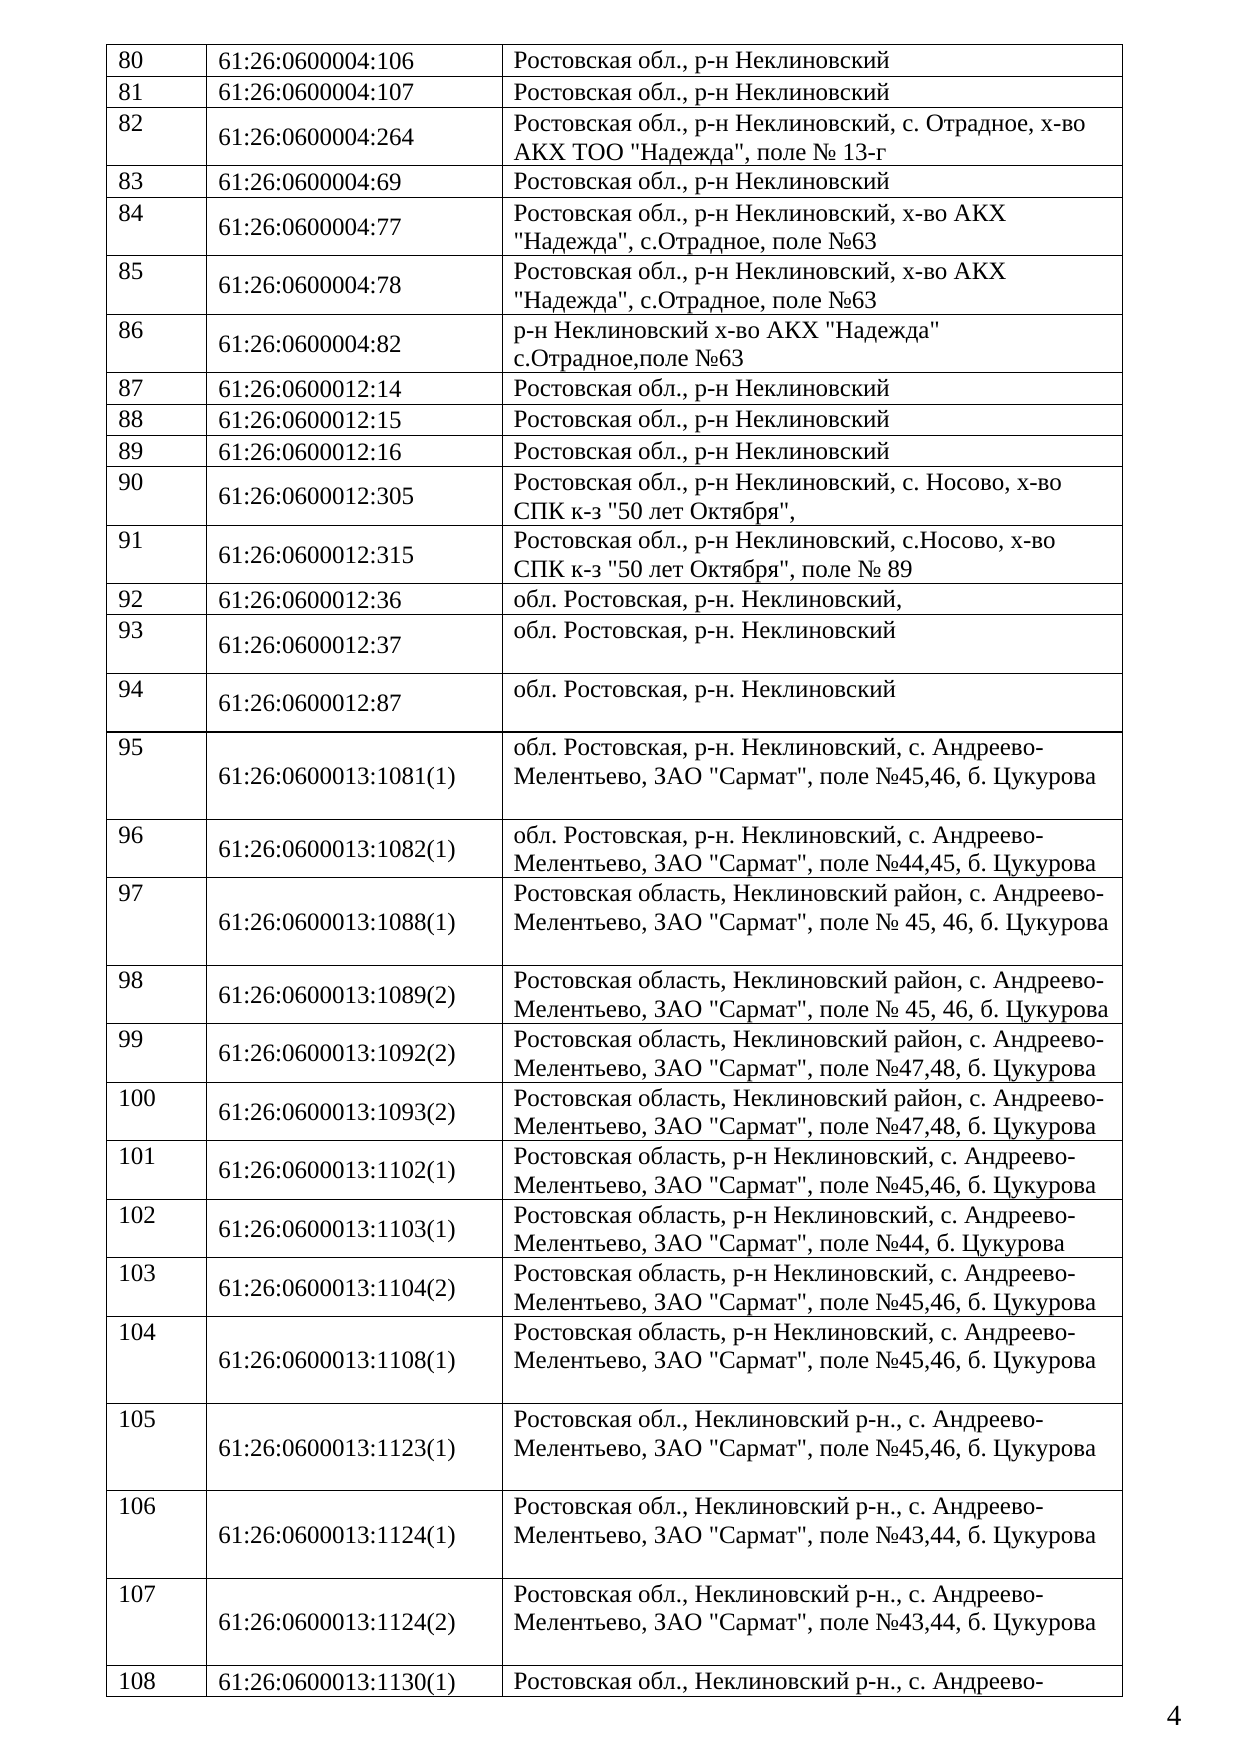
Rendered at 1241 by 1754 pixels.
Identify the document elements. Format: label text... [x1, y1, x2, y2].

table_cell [503, 1579, 1122, 1665]
table_cell 101 [107, 1141, 206, 1199]
table_cell 61:26:0600004:107 [207, 77, 502, 107]
table_cell 83 [107, 166, 206, 197]
table_cell Ростовская область, Неклиновский район, с. Андреево-Мелентьево, ЗАО "Сармат", поле №47,48, б. Цукурова [503, 1083, 1122, 1140]
table_cell 61:26:0600004:77 [207, 198, 502, 255]
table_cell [503, 1666, 1122, 1696]
table_cell 61:26:0600013:1081(1) [207, 733, 502, 819]
table_cell 61:26:0600013:1108(1) [207, 1317, 502, 1403]
table_cell 91 [107, 526, 206, 583]
table_cell обл. Ростовская, р-н. Неклиновский [503, 674, 1122, 731]
table_cell 61:26:0600012:305 [207, 467, 502, 524]
table_cell 61:26:0600004:264 [207, 108, 502, 165]
table_cell 96 [107, 820, 206, 877]
table_cell обл. Ростовская, р-н. Неклиновский, с. Андреево-Мелентьево, ЗАО "Сармат", поле №45,46, б. Цукурова [503, 733, 1122, 819]
table_cell 61:26:0600013:1103(1) [207, 1200, 502, 1257]
table_cell 61:26:0600012:315 [207, 526, 502, 583]
table_cell 61:26:0600013:1102(1) [207, 1141, 502, 1199]
table_cell Ростовская обл., р-н Неклиновский [503, 405, 1122, 435]
table_cell 61:26:0600004:69 [207, 166, 502, 197]
table_cell Ростовская область, р-н Неклиновский, с. Андреево-Мелентьево, ЗАО "Сармат", поле №45,46, б. Цукурова [503, 1141, 1122, 1199]
table_cell 61:26:0600013:1124(1) [207, 1491, 502, 1578]
table_cell Ростовская обл., р-н Неклиновский, с. Носово, х-во CПК к-з "50 лет Октября", [503, 467, 1122, 524]
table_cell 61:26:0600012:36 [207, 584, 502, 614]
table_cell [503, 45, 1122, 76]
table_cell 88 [107, 405, 206, 435]
table_cell 97 [107, 878, 206, 964]
table_cell 61:26:0600013:1123(1) [207, 1404, 502, 1490]
table_cell 95 [107, 733, 206, 819]
table_cell 90 [107, 467, 206, 524]
table_cell 61:26:0600013:1124(2) [207, 1579, 502, 1665]
table_cell 61:26:0600012:16 [207, 436, 502, 466]
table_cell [503, 1491, 1122, 1578]
table_cell Ростовская область, Неклиновский район, с. Андреево-Мелентьево, ЗАО "Сармат", поле №47,48, б. Цукурова [503, 1024, 1122, 1082]
table_cell 98 [107, 966, 206, 1023]
table_cell 61:26:0600012:15 [207, 405, 502, 435]
table_cell 61:26:0600013:1082(1) [207, 820, 502, 877]
table_cell обл. Ростовская, р-н. Неклиновский, с. Андреево-Мелентьево, ЗАО "Сармат", поле №44,45, б. Цукурова [503, 820, 1122, 877]
table_cell 107 [107, 1579, 206, 1665]
table_cell 102 [107, 1200, 206, 1257]
table_cell 84 [107, 198, 206, 255]
table_cell 61:26:0600013:1089(2) [207, 966, 502, 1023]
table_cell 61:26:0600004:82 [207, 315, 502, 372]
table_cell 61:26:0600013:1088(1) [207, 878, 502, 964]
table_cell Ростовская обл., р-н Неклиновский [503, 436, 1122, 466]
table_cell 85 [107, 256, 206, 314]
table_cell Ростовская область, Неклиновский район, с. Андреево-Мелентьево, ЗАО "Сармат", поле № 45, 46, б. Цукурова [503, 966, 1122, 1023]
table_cell 93 [107, 615, 206, 673]
table_cell 61:26:0600012:14 [207, 373, 502, 403]
table_cell Ростовская обл., р-н Неклиновский [503, 166, 1122, 197]
table_cell Ростовская область, р-н Неклиновский, с. Андреево-Мелентьево, ЗАО "Сармат", поле №45,46, б. Цукурова [503, 1258, 1122, 1316]
table_cell 80 [107, 45, 206, 76]
table_cell 108 [107, 1666, 206, 1696]
table_cell 61:26:0600012:87 [207, 674, 502, 731]
table_cell 94 [107, 674, 206, 731]
table_cell Ростовская обл., Неклиновский р-н., с. Андреево-Мелентьево, ЗАО "Сармат", поле №45,46, б. Цукурова [503, 1404, 1122, 1490]
table_cell 61:26:0600004:78 [207, 256, 502, 314]
table_cell Ростовская обл., р-н Неклиновский [503, 373, 1122, 403]
table_cell обл. Ростовская, р-н. Неклиновский, [503, 584, 1122, 614]
table_cell 103 [107, 1258, 206, 1316]
table_cell 99 [107, 1024, 206, 1082]
table_cell 86 [107, 315, 206, 372]
table_cell Ростовская область, р-н Неклиновский, с. Андреево-Мелентьево, ЗАО "Сармат", поле №44, б. Цукурова [503, 1200, 1122, 1257]
table_cell р-н Неклиновский х-во АКХ "Надежда" с.Отрадное,поле №63 [503, 315, 1122, 372]
table_cell Ростовская обл., р-н Неклиновский, х-во АКХ "Надежда", с.Отрадное, поле №63 [503, 198, 1122, 255]
table_cell 104 [107, 1317, 206, 1403]
table_cell Ростовская область, Неклиновский район, с. Андреево-Мелентьево, ЗАО "Сармат", поле № 45, 46, б. Цукурова [503, 878, 1122, 964]
table_cell 61:26:0600013:1093(2) [207, 1083, 502, 1140]
table_cell 61:26:0600012:37 [207, 615, 502, 673]
table_cell 82 [107, 108, 206, 165]
table_cell 106 [107, 1491, 206, 1578]
table_cell обл. Ростовская, р-н. Неклиновский [503, 615, 1122, 673]
table_cell Ростовская обл., р-н Неклиновский, с.Носово, х-во CПК к-з "50 лет Октября", поле № 89 [503, 526, 1122, 583]
table_cell 100 [107, 1083, 206, 1140]
table_cell Ростовская обл., р-н Неклиновский, х-во АКХ "Надежда", с.Отрадное, поле №63 [503, 256, 1122, 314]
table_cell 89 [107, 436, 206, 466]
table_cell 92 [107, 584, 206, 614]
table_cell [207, 1666, 502, 1696]
table_cell 61:26:0600004:106 [207, 45, 502, 76]
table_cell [503, 77, 1122, 107]
table_cell 61:26:0600013:1104(2) [207, 1258, 502, 1316]
table_cell Ростовская область, р-н Неклиновский, с. Андреево-Мелентьево, ЗАО "Сармат", поле №45,46, б. Цукурова [503, 1317, 1122, 1403]
table_cell 87 [107, 373, 206, 403]
table_cell Ростовская обл., р-н Неклиновский, с. Отрадное, х-во АКХ ТОО "Надежда", поле № 13-г [503, 108, 1122, 165]
table_cell 81 [107, 77, 206, 107]
table_cell 105 [107, 1404, 206, 1490]
table_cell 61:26:0600013:1092(2) [207, 1024, 502, 1082]
